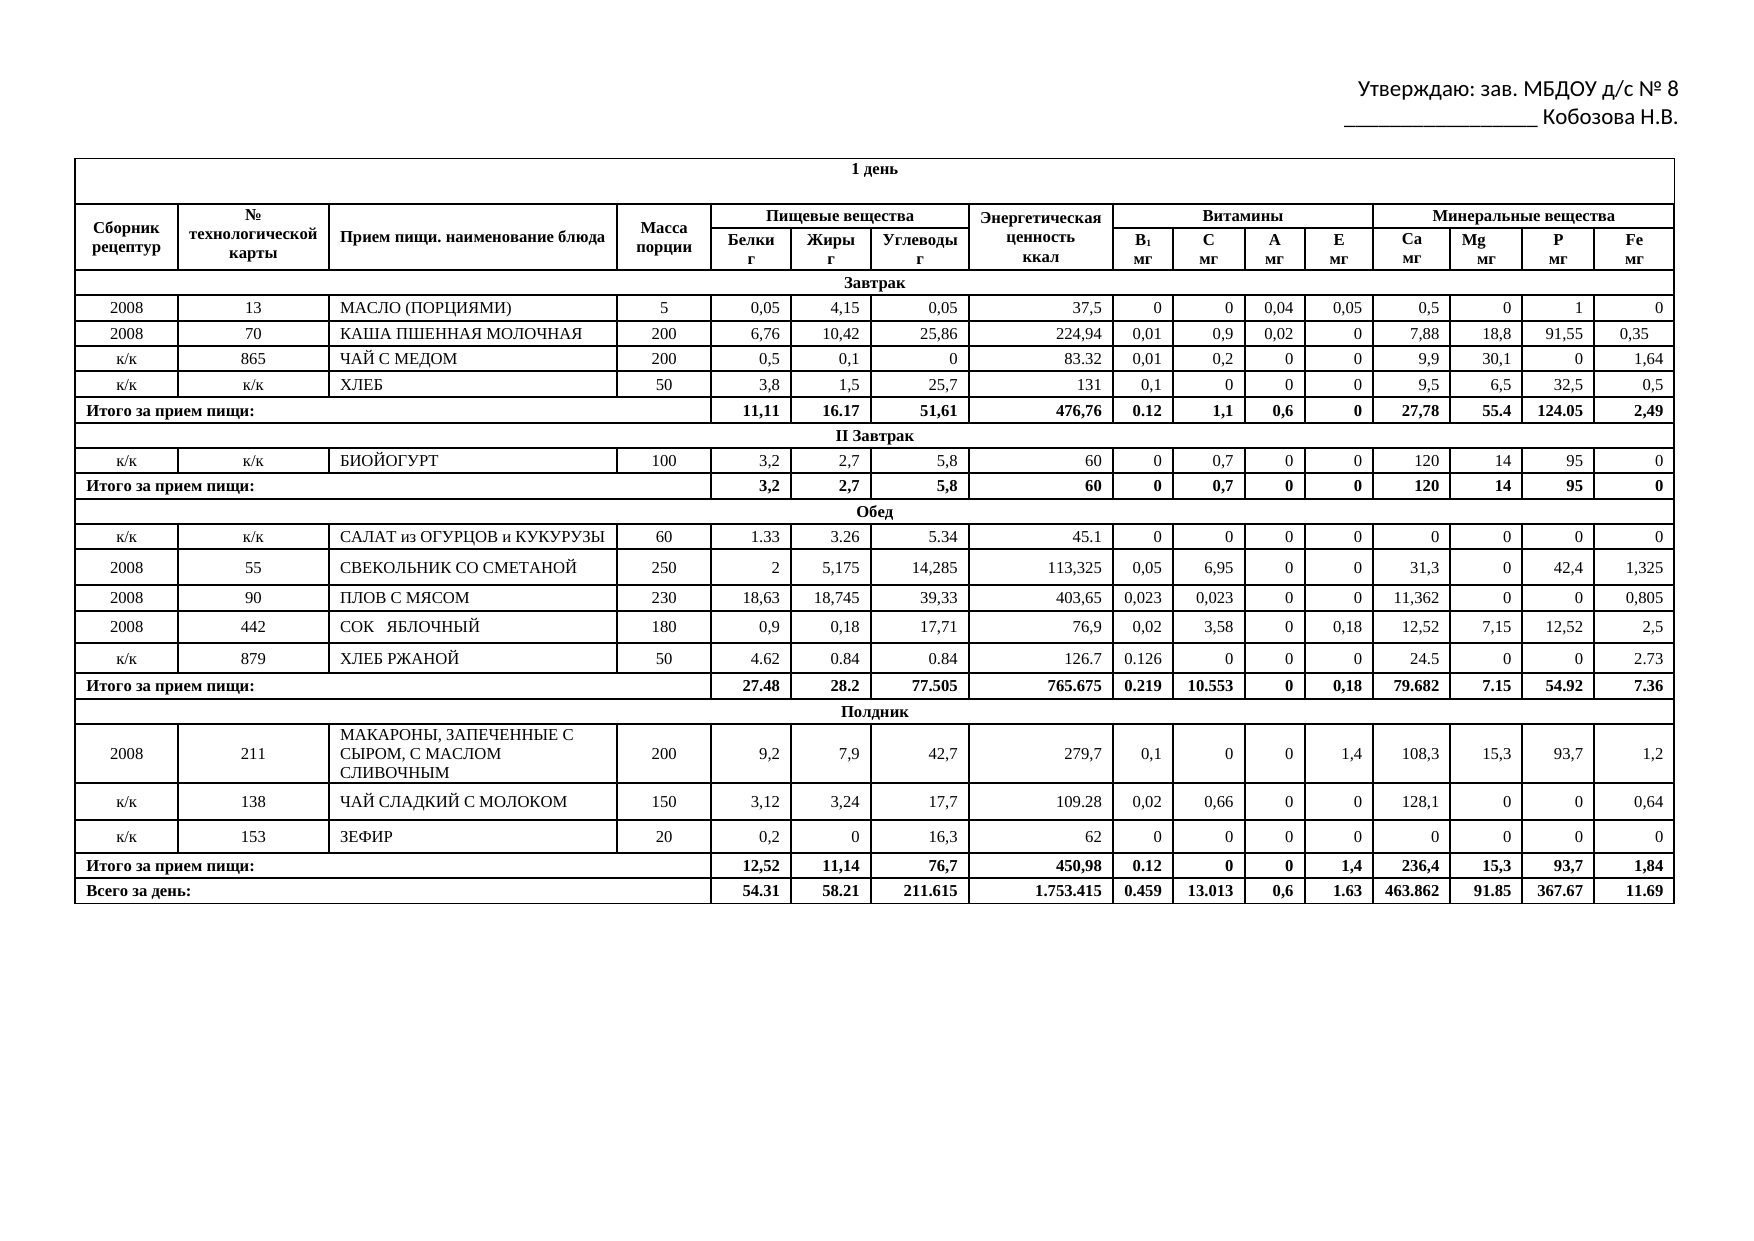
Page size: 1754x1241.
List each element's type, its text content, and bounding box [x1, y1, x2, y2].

table_cell 5,175 [792, 550, 870, 584]
table_cell 93,7 [1523, 854, 1593, 877]
table_cell 15,3 [1451, 854, 1521, 877]
table_cell 7,15 [1451, 612, 1521, 642]
table_cell МАСЛО (ПОРЦИЯМИ) [330, 296, 616, 319]
table_cell ЧАЙ С МЕДОМ [330, 347, 616, 370]
table_cell 2,7 [792, 449, 870, 472]
table_cell СВЕКОЛЬНИК СО СМЕТАНОЙ [330, 550, 616, 584]
table_cell 3,2 [712, 449, 790, 472]
table_cell 0 [1374, 525, 1449, 548]
table_cell 0 [1246, 725, 1304, 782]
table_cell 10.553 [1174, 674, 1244, 697]
table_cell 1,4 [1306, 854, 1372, 877]
table_cell 0,7 [1174, 449, 1244, 472]
table_cell 1,2 [1595, 725, 1673, 782]
table_cell Итого за прием пищи: [76, 854, 710, 877]
table_cell ЧАЙ СЛАДКИЙ С МОЛОКОМ [330, 784, 616, 818]
table_cell 3.26 [792, 525, 870, 548]
table_cell 0 [1174, 296, 1244, 319]
table_cell к/к [76, 784, 177, 818]
table_cell 0,9 [1174, 322, 1244, 345]
table_cell 50 [618, 644, 710, 672]
table_cell 54.31 [712, 879, 790, 902]
table_cell 0 [1306, 347, 1372, 370]
table_cell 0,02 [1246, 322, 1304, 345]
table_cell 442 [179, 612, 328, 642]
table_cell 12,52 [712, 854, 790, 877]
table_cell 0 [1114, 474, 1172, 497]
table_cell 138 [179, 784, 328, 818]
table_cell 60 [618, 525, 710, 548]
table_cell 42,7 [872, 725, 968, 782]
table_cell 13.013 [1174, 879, 1244, 902]
table_cell 2008 [76, 322, 177, 345]
table_cell 0.459 [1114, 879, 1172, 902]
table_cell 367.67 [1523, 879, 1593, 902]
table_cell 113,325 [970, 550, 1112, 584]
table_cell 1.63 [1306, 879, 1372, 902]
table_cell 11,362 [1374, 586, 1449, 609]
table_cell 0.126 [1114, 644, 1172, 672]
table_cell 2.73 [1595, 644, 1673, 672]
table_cell 120 [1374, 449, 1449, 472]
table_cell 0 [1306, 821, 1372, 852]
table_cell 0 [1246, 854, 1304, 877]
table_cell Белки г [712, 229, 790, 269]
table_cell 150 [618, 784, 710, 818]
table_cell II Завтрак [76, 424, 1673, 447]
table_cell 1,84 [1595, 854, 1673, 877]
table_cell 0,1 [792, 347, 870, 370]
table_cell 0,66 [1174, 854, 1244, 877]
table_cell 0 [1246, 347, 1304, 370]
table_cell 7,9 [792, 725, 870, 782]
table_cell Сборник рецептур [76, 205, 177, 269]
table_cell Углеводы г [872, 229, 968, 269]
table_cell 58.21 [792, 879, 870, 902]
table_cell 865 [179, 347, 328, 370]
table_cell 9,9 [1374, 347, 1449, 370]
table_cell 0,18 [1306, 674, 1372, 697]
table_cell Ca мг [1374, 229, 1449, 269]
table_cell 7.36 [1595, 674, 1673, 697]
table_cell С мг [1174, 229, 1244, 269]
table_cell 0 [1246, 821, 1304, 852]
table_cell 0 [792, 821, 870, 852]
table_cell 0 [1306, 784, 1372, 818]
table_cell 0 [1306, 586, 1372, 609]
table_cell 0 [1451, 586, 1521, 609]
table_header 1 день [76, 159, 1674, 203]
table_cell 0 [1114, 821, 1172, 852]
table_cell 60 [970, 449, 1112, 472]
table_cell 24.5 [1374, 644, 1449, 672]
table_cell Итого за прием пищи: [76, 674, 710, 697]
table_cell к/к [76, 372, 177, 396]
table_cell Минеральные вещества [1374, 205, 1673, 227]
table_cell Mg мг [1451, 229, 1521, 269]
table_cell 16.17 [792, 398, 870, 422]
table_cell к/к [76, 449, 177, 472]
table_cell 1.753.415 [970, 879, 1112, 902]
table_cell 5.34 [872, 525, 968, 548]
table_cell 0 [1523, 644, 1593, 672]
table_cell 7,88 [1374, 322, 1449, 345]
table_cell Е мг [1306, 229, 1372, 269]
table_cell 0 [1174, 644, 1244, 672]
table_cell 1,1 [1174, 398, 1244, 422]
table_cell 2008 [76, 550, 177, 584]
table_cell 100 [618, 449, 710, 472]
table_cell 0 [1114, 449, 1172, 472]
table_cell Итого за прием пищи: [76, 398, 710, 422]
table_cell 0 [1451, 784, 1521, 818]
table_cell 93,7 [1523, 725, 1593, 782]
table_cell 0 [1306, 550, 1372, 584]
table_cell 211 [179, 725, 328, 782]
table_cell Fe мг [1595, 229, 1673, 269]
table_cell 12,52 [1523, 612, 1593, 642]
table_cell 224,94 [970, 322, 1112, 345]
table_cell 55 [179, 550, 328, 584]
table_cell 120 [1374, 474, 1449, 497]
table_cell 0 [1595, 474, 1673, 497]
table_cell 108,3 [1374, 725, 1449, 782]
table_cell 0,2 [712, 821, 790, 852]
table_cell В1 мг [1114, 229, 1172, 269]
table_cell ХЛЕБ [330, 372, 616, 396]
table_cell 11.69 [1595, 879, 1673, 902]
table_cell к/к [179, 372, 328, 396]
table_cell Завтрак [76, 271, 1673, 294]
table_cell 3,8 [712, 372, 790, 396]
table_cell к/к [76, 644, 177, 672]
table_cell 131 [970, 372, 1112, 396]
table_cell 70 [179, 322, 328, 345]
table_cell 28.2 [792, 674, 870, 697]
table_cell 153 [179, 821, 328, 852]
table_cell 0,05 [1306, 296, 1372, 319]
table_cell 0,5 [1374, 296, 1449, 319]
table_cell 0,02 [1114, 784, 1172, 818]
table_cell 3,2 [712, 474, 790, 497]
table_cell 18,63 [712, 586, 790, 609]
table_cell к/к [179, 449, 328, 472]
table_cell 1,64 [1595, 347, 1673, 370]
table_cell 0,01 [1114, 347, 1172, 370]
table_cell Всего за день: [76, 879, 710, 902]
table_cell 0 [1451, 644, 1521, 672]
table_cell 230 [618, 586, 710, 609]
table_cell 55.4 [1451, 398, 1521, 422]
table_cell 0 [1595, 525, 1673, 548]
table_cell 25,7 [872, 372, 968, 396]
table_cell 0,5 [712, 347, 790, 370]
table_cell 83.32 [970, 347, 1112, 370]
table_cell 79.682 [1374, 674, 1449, 697]
table_cell 9,2 [712, 725, 790, 782]
table_cell 91.85 [1451, 879, 1521, 902]
table_cell 20 [618, 821, 710, 852]
table_cell 0,1 [1114, 725, 1172, 782]
table_cell 0,05 [872, 296, 968, 319]
table_cell 42,4 [1523, 550, 1593, 584]
table_cell 450,98 [970, 854, 1112, 877]
table_cell 0 [1246, 612, 1304, 642]
table_cell ХЛЕБ РЖАНОЙ [330, 644, 616, 672]
table_cell 0,6 [1246, 398, 1304, 422]
table_cell 0 [1246, 474, 1304, 497]
table_cell 109.28 [970, 784, 1112, 818]
table_cell 0 [1174, 821, 1244, 852]
table_cell 1.33 [712, 525, 790, 548]
table_cell 124.05 [1523, 398, 1593, 422]
table_cell 27,78 [1374, 398, 1449, 422]
table_cell 0,01 [1114, 322, 1172, 345]
table_cell 60 [970, 474, 1112, 497]
table_cell 95 [1523, 474, 1593, 497]
table_cell 0.12 [1114, 854, 1172, 877]
table_cell 18,8 [1451, 322, 1521, 345]
table_cell Энергетическая ценность ккал [970, 205, 1112, 269]
table_cell 200 [618, 322, 710, 345]
table_cell 0 [1306, 525, 1372, 548]
table_cell 0 [1174, 725, 1244, 782]
table_cell 0 [1174, 372, 1244, 396]
table_cell 2008 [76, 612, 177, 642]
table_cell 0,05 [712, 296, 790, 319]
table_cell СОК ЯБЛОЧНЫЙ [330, 612, 616, 642]
table_cell 6,95 [1174, 550, 1244, 584]
table_cell 0,05 [1114, 550, 1172, 584]
table_cell 0 [1451, 550, 1521, 584]
table_cell 236,4 [1374, 854, 1449, 877]
table_cell 3,24 [792, 784, 870, 818]
table_cell 12,52 [1374, 612, 1449, 642]
table_cell 3,58 [1174, 612, 1244, 642]
table_cell 0 [1306, 644, 1372, 672]
table_cell 0,023 [1114, 586, 1172, 609]
table_cell 403,65 [970, 586, 1112, 609]
table_cell к/к [76, 821, 177, 852]
table_cell 4,15 [792, 296, 870, 319]
table_cell Полдник [76, 700, 1673, 723]
table_cell 879 [179, 644, 328, 672]
table_cell 3,12 [712, 784, 790, 818]
table_cell 1,5 [792, 372, 870, 396]
table_cell 32,5 [1523, 372, 1593, 396]
table_cell 0 [1246, 449, 1304, 472]
table_cell 27.48 [712, 674, 790, 697]
table_cell 0.84 [872, 644, 968, 672]
table_cell 37,5 [970, 296, 1112, 319]
table_cell 0,1 [1114, 372, 1172, 396]
table_cell Жиры г [792, 229, 870, 269]
table_cell 4.62 [712, 644, 790, 672]
table_cell 0.84 [792, 644, 870, 672]
table_cell 76,7 [872, 854, 968, 877]
table_cell 2008 [76, 725, 177, 782]
table_cell 5 [618, 296, 710, 319]
table_cell 0,64 [1595, 784, 1673, 818]
table_cell к/к [179, 525, 328, 548]
table_cell 211.615 [872, 879, 968, 902]
table_cell 0 [1523, 347, 1593, 370]
table_cell БИОЙОГУРТ [330, 449, 616, 472]
table_cell 0,02 [1114, 612, 1172, 642]
table_cell 0,66 [1174, 784, 1244, 818]
table_cell 0 [1595, 821, 1673, 852]
table_cell 0 [1246, 784, 1304, 818]
table_cell 6,5 [1451, 372, 1521, 396]
table_cell 0,18 [1306, 612, 1372, 642]
table_cell 476,76 [970, 398, 1112, 422]
table_cell 0 [1114, 525, 1172, 548]
table_cell 62 [970, 821, 1112, 852]
table_cell 5,8 [872, 474, 968, 497]
table_cell 0 [1451, 525, 1521, 548]
table_cell 25,86 [872, 322, 968, 345]
table_cell Прием пищи. наименование блюда [330, 205, 616, 269]
table_cell 0,35 [1595, 322, 1673, 345]
table_cell 0 [1595, 296, 1673, 319]
table_cell 17,7 [872, 784, 968, 818]
table_cell 76,9 [970, 612, 1112, 642]
table_cell 200 [618, 347, 710, 370]
table_cell 14,285 [872, 550, 968, 584]
table_cell 0 [1246, 644, 1304, 672]
table_cell к/к [76, 525, 177, 548]
table_cell КАША ПШЕННАЯ МОЛОЧНАЯ [330, 322, 616, 345]
table_cell P мг [1523, 229, 1593, 269]
table_cell 0.219 [1114, 674, 1172, 697]
table_cell 0 [1306, 474, 1372, 497]
table_cell 11,11 [712, 398, 790, 422]
table_cell 0,2 [1174, 347, 1244, 370]
table_cell 17,71 [872, 612, 968, 642]
table_cell Обед [76, 500, 1673, 523]
table_cell 0.12 [1114, 398, 1172, 422]
table_cell 200 [618, 725, 710, 782]
table_cell Масса порции [618, 205, 710, 269]
table_cell Витамины [1114, 205, 1372, 227]
table_cell 2008 [76, 296, 177, 319]
table_cell 1,325 [1595, 550, 1673, 584]
table_cell 0 [1246, 586, 1304, 609]
table_cell 128,1 [1374, 784, 1449, 818]
table_cell 2,5 [1595, 612, 1673, 642]
table_cell 2,7 [792, 474, 870, 497]
table_cell 0,04 [1246, 296, 1304, 319]
table_cell 279,7 [970, 725, 1112, 782]
table_cell 31,3 [1374, 550, 1449, 584]
table_cell 0 [1174, 525, 1244, 548]
table_cell 16,3 [872, 821, 968, 852]
table_cell 0,9 [712, 612, 790, 642]
table_cell 0,18 [792, 612, 870, 642]
table_cell 0 [1523, 525, 1593, 548]
table_cell 0 [1114, 296, 1172, 319]
table_cell 0 [1306, 449, 1372, 472]
table_cell 13 [179, 296, 328, 319]
table_cell 0 [1246, 372, 1304, 396]
table_cell ПЛОВ С МЯСОМ [330, 586, 616, 609]
table_cell 0 [1451, 296, 1521, 319]
table_cell 0 [1595, 449, 1673, 472]
table_cell 0,05 [1306, 398, 1372, 422]
table_cell 90 [179, 586, 328, 609]
table_cell 15,3 [1451, 725, 1521, 782]
table_cell 0,6 [1246, 879, 1304, 902]
table_cell 5,8 [872, 449, 968, 472]
table_cell 45.1 [970, 525, 1112, 548]
table_cell к/к [76, 347, 177, 370]
table_cell 77.505 [872, 674, 968, 697]
table_cell 95 [1523, 449, 1593, 472]
table_cell 250 [618, 550, 710, 584]
table_cell 0 [1374, 821, 1449, 852]
table_cell 0 [1306, 322, 1372, 345]
table_cell 14 [1451, 449, 1521, 472]
table_cell А мг [1246, 229, 1304, 269]
table_cell 0,5 [1595, 372, 1673, 396]
table_cell 51,61 [872, 398, 968, 422]
table_cell 0 [1451, 821, 1521, 852]
table_cell 0,7 [1174, 474, 1244, 497]
table_cell 39,33 [872, 586, 968, 609]
table_cell САЛАТ из ОГУРЦОВ и КУКУРУЗЫ [330, 525, 616, 548]
table_cell 50 [618, 372, 710, 396]
table_cell 30,1 [1451, 347, 1521, 370]
table_cell 10,42 [792, 322, 870, 345]
table_cell 2,49 [1595, 398, 1673, 422]
table_cell 0 [1306, 372, 1372, 396]
table_cell 0 [1246, 674, 1304, 697]
table_cell 0 [1246, 525, 1304, 548]
table_cell Пищевые вещества [712, 205, 968, 227]
table_cell 180 [618, 612, 710, 642]
table_cell № технологической карты [179, 205, 328, 269]
table_cell 11,14 [792, 854, 870, 877]
table_cell 7.15 [1451, 674, 1521, 697]
table_cell 0,023 [1174, 586, 1244, 609]
table_cell ЗЕФИР [330, 821, 616, 852]
table_cell 14 [1451, 474, 1521, 497]
table_cell 765.675 [970, 674, 1112, 697]
table_cell 463.862 [1374, 879, 1449, 902]
table_cell 0 [1523, 784, 1593, 818]
table_cell 6,76 [712, 322, 790, 345]
table_cell 0 [872, 347, 968, 370]
table_cell Итого за прием пищи: [76, 474, 710, 497]
table_cell 2 [712, 550, 790, 584]
table_cell 9,5 [1374, 372, 1449, 396]
table_cell 126.7 [970, 644, 1112, 672]
table_cell 0,805 [1595, 586, 1673, 609]
table_cell 2008 [76, 586, 177, 609]
table_cell 91,55 [1523, 322, 1593, 345]
table_cell 1 [1523, 296, 1593, 319]
table_cell 0 [1246, 550, 1304, 584]
table_cell 1,4 [1306, 725, 1372, 782]
table_cell 0 [1523, 821, 1593, 852]
table_cell 0 [1523, 586, 1593, 609]
table_cell МАКАРОНЫ, ЗАПЕЧЕННЫЕ С СЫРОМ, С МАСЛОМ СЛИВОЧНЫМ [330, 725, 616, 782]
table_cell 18,745 [792, 586, 870, 609]
table_cell 54.92 [1523, 674, 1593, 697]
